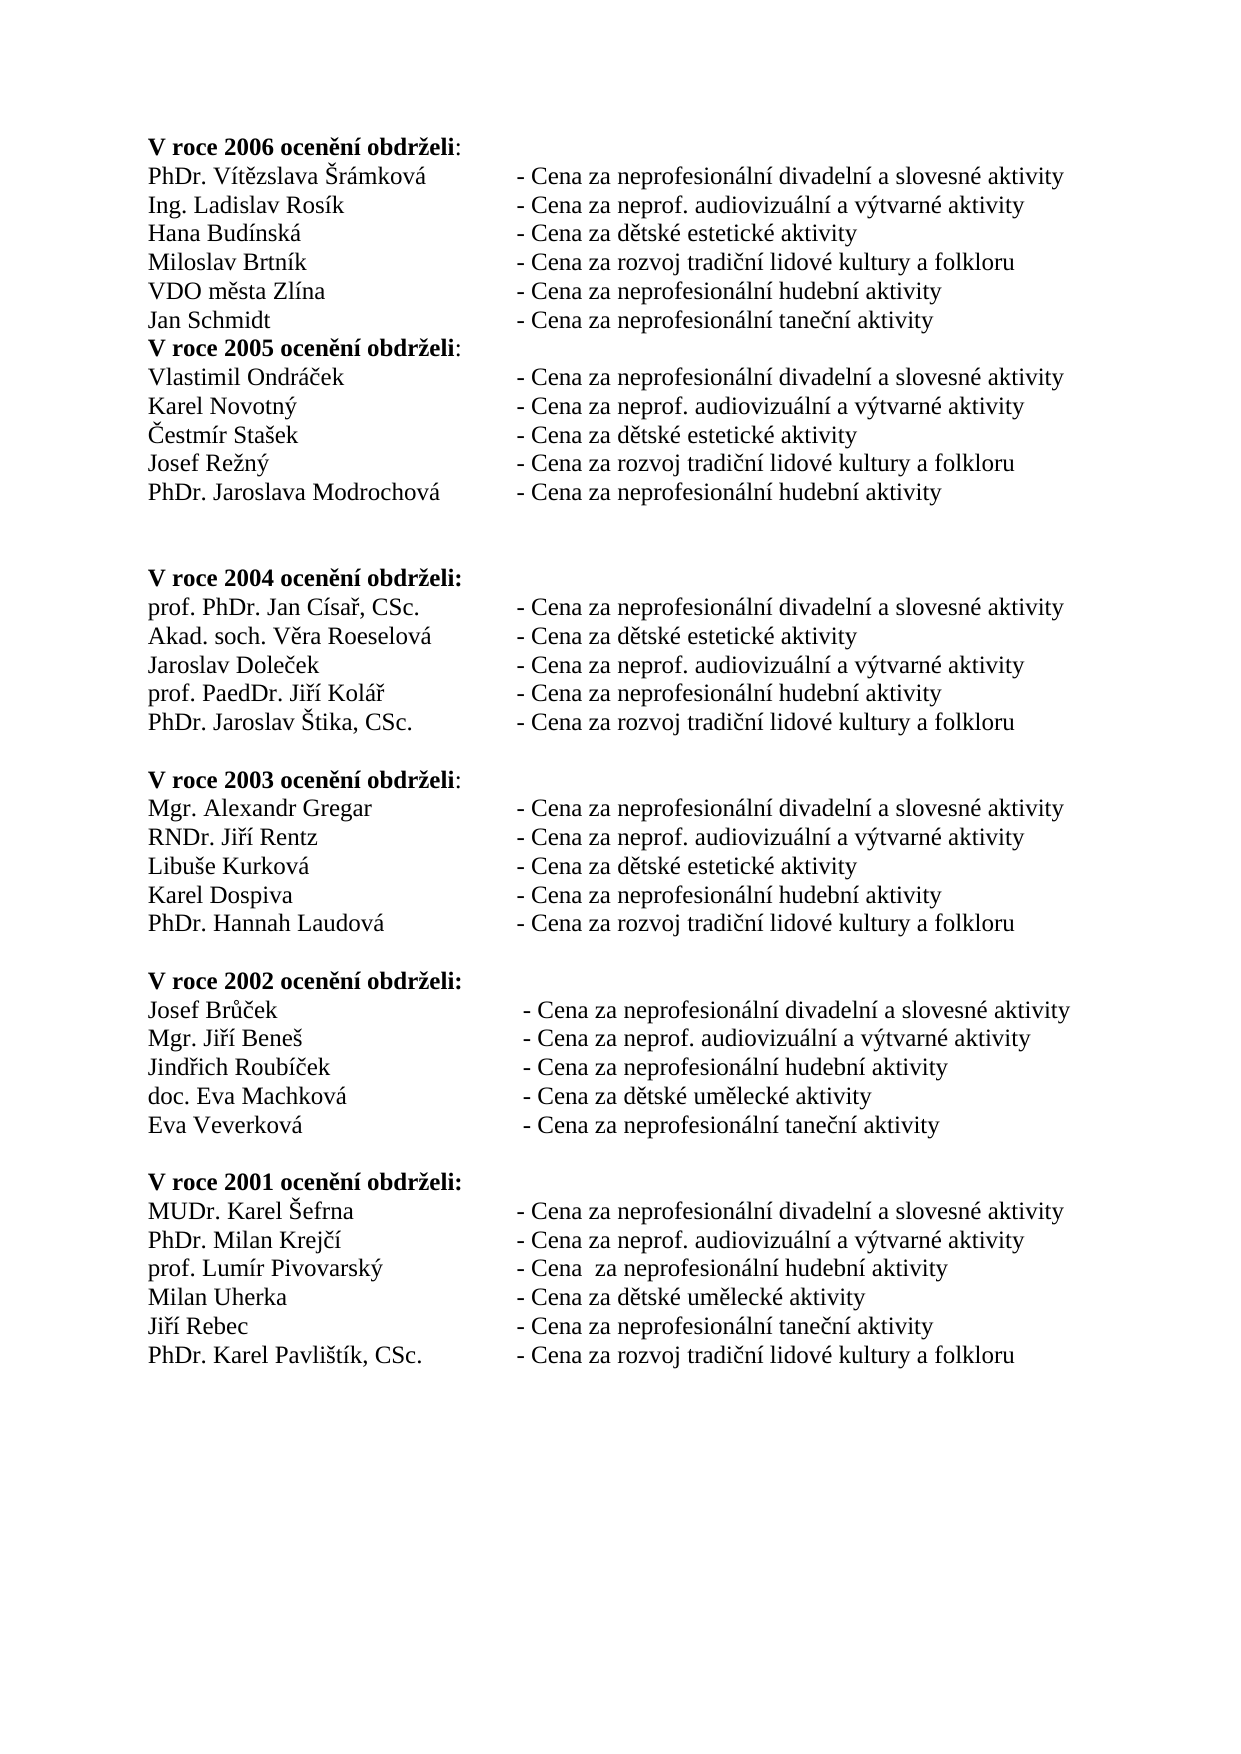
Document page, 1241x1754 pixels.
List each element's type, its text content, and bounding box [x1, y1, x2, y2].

text V roce 2001 ocenění obdrželi: [148, 1167, 1093, 1196]
text Hana Budínská - Cena za dětské estetické aktivity [148, 218, 1093, 247]
text Jaroslav Doleček - Cena za neprof. audiovizuální a výtvarné aktivity [148, 650, 1093, 678]
text Milan Uherka - Cena za dětské umělecké aktivity [148, 1282, 1093, 1311]
text Jindřich Roubíček - Cena za neprofesionální hudební aktivity [148, 1052, 1093, 1081]
text Čestmír Stašek - Cena za dětské estetické aktivity [148, 420, 1093, 448]
text V roce 2002 ocenění obdrželi: [148, 966, 1093, 995]
text VDO města Zlína - Cena za neprofesionální hudební aktivity [148, 276, 1093, 305]
text doc. Eva Machková - Cena za dětské umělecké aktivity [148, 1081, 1093, 1110]
text PhDr. Jaroslava Modrochová - Cena za neprofesionální hudební aktivity [148, 477, 1093, 506]
text Jan Schmidt - Cena za neprofesionální taneční aktivity [148, 305, 1093, 333]
text V roce 2006 ocenění obdrželi: [148, 132, 1093, 161]
text Jiří Rebec - Cena za neprofesionální taneční aktivity [148, 1311, 1093, 1340]
text Vlastimil Ondráček - Cena za neprofesionální divadelní a slovesné aktivity [148, 362, 1093, 391]
text V roce 2004 ocenění obdrželi: [148, 563, 1093, 592]
text Akad. soch. Věra Roeselová - Cena za dětské estetické aktivity [148, 621, 1093, 650]
text MUDr. Karel Šefrna - Cena za neprofesionální divadelní a slovesné aktivity [148, 1196, 1093, 1225]
text Ing. Ladislav Rosík - Cena za neprof. audiovizuální a výtvarné aktivity [148, 190, 1093, 218]
text Miloslav Brtník - Cena za rozvoj tradiční lidové kultury a folkloru [148, 247, 1093, 276]
text V roce 2005 ocenění obdrželi: [148, 333, 1093, 362]
text PhDr. Jaroslav Štika, CSc. - Cena za rozvoj tradiční lidové kultury a folkloru [148, 707, 1093, 736]
text PhDr. Karel Pavlištík, CSc. - Cena za rozvoj tradiční lidové kultury a folkloru [148, 1340, 1093, 1368]
text Karel Dospiva - Cena za neprofesionální hudební aktivity [148, 880, 1093, 908]
text PhDr. Milan Krejčí - Cena za neprof. audiovizuální a výtvarné aktivity [148, 1225, 1093, 1253]
text Libuše Kurková - Cena za dětské estetické aktivity [148, 851, 1093, 880]
text prof. PhDr. Jan Císař, CSc. - Cena za neprofesionální divadelní a slovesné aktivity [148, 592, 1093, 621]
text RNDr. Jiří Rentz - Cena za neprof. audiovizuální a výtvarné aktivity [148, 822, 1093, 851]
text PhDr. Vítězslava Šrámková - Cena za neprofesionální divadelní a slovesné aktivity [148, 161, 1093, 190]
text Mgr. Jiří Beneš - Cena za neprof. audiovizuální a výtvarné aktivity [148, 1023, 1093, 1052]
text Eva Veverková - Cena za neprofesionální taneční aktivity [148, 1110, 1093, 1138]
text Mgr. Alexandr Gregar - Cena za neprofesionální divadelní a slovesné aktivity [148, 793, 1093, 822]
text PhDr. Hannah Laudová - Cena za rozvoj tradiční lidové kultury a folkloru [148, 908, 1093, 937]
text Josef Režný - Cena za rozvoj tradiční lidové kultury a folkloru [148, 448, 1093, 477]
text Karel Novotný - Cena za neprof. audiovizuální a výtvarné aktivity [148, 391, 1093, 420]
text Josef Brůček - Cena za neprofesionální divadelní a slovesné aktivity [148, 995, 1093, 1023]
text prof. PaedDr. Jiří Kolář - Cena za neprofesionální hudební aktivity [148, 678, 1093, 707]
text V roce 2003 ocenění obdrželi: [148, 765, 1093, 793]
text prof. Lumír Pivovarský - Cena za neprofesionální hudební aktivity [148, 1253, 1093, 1282]
